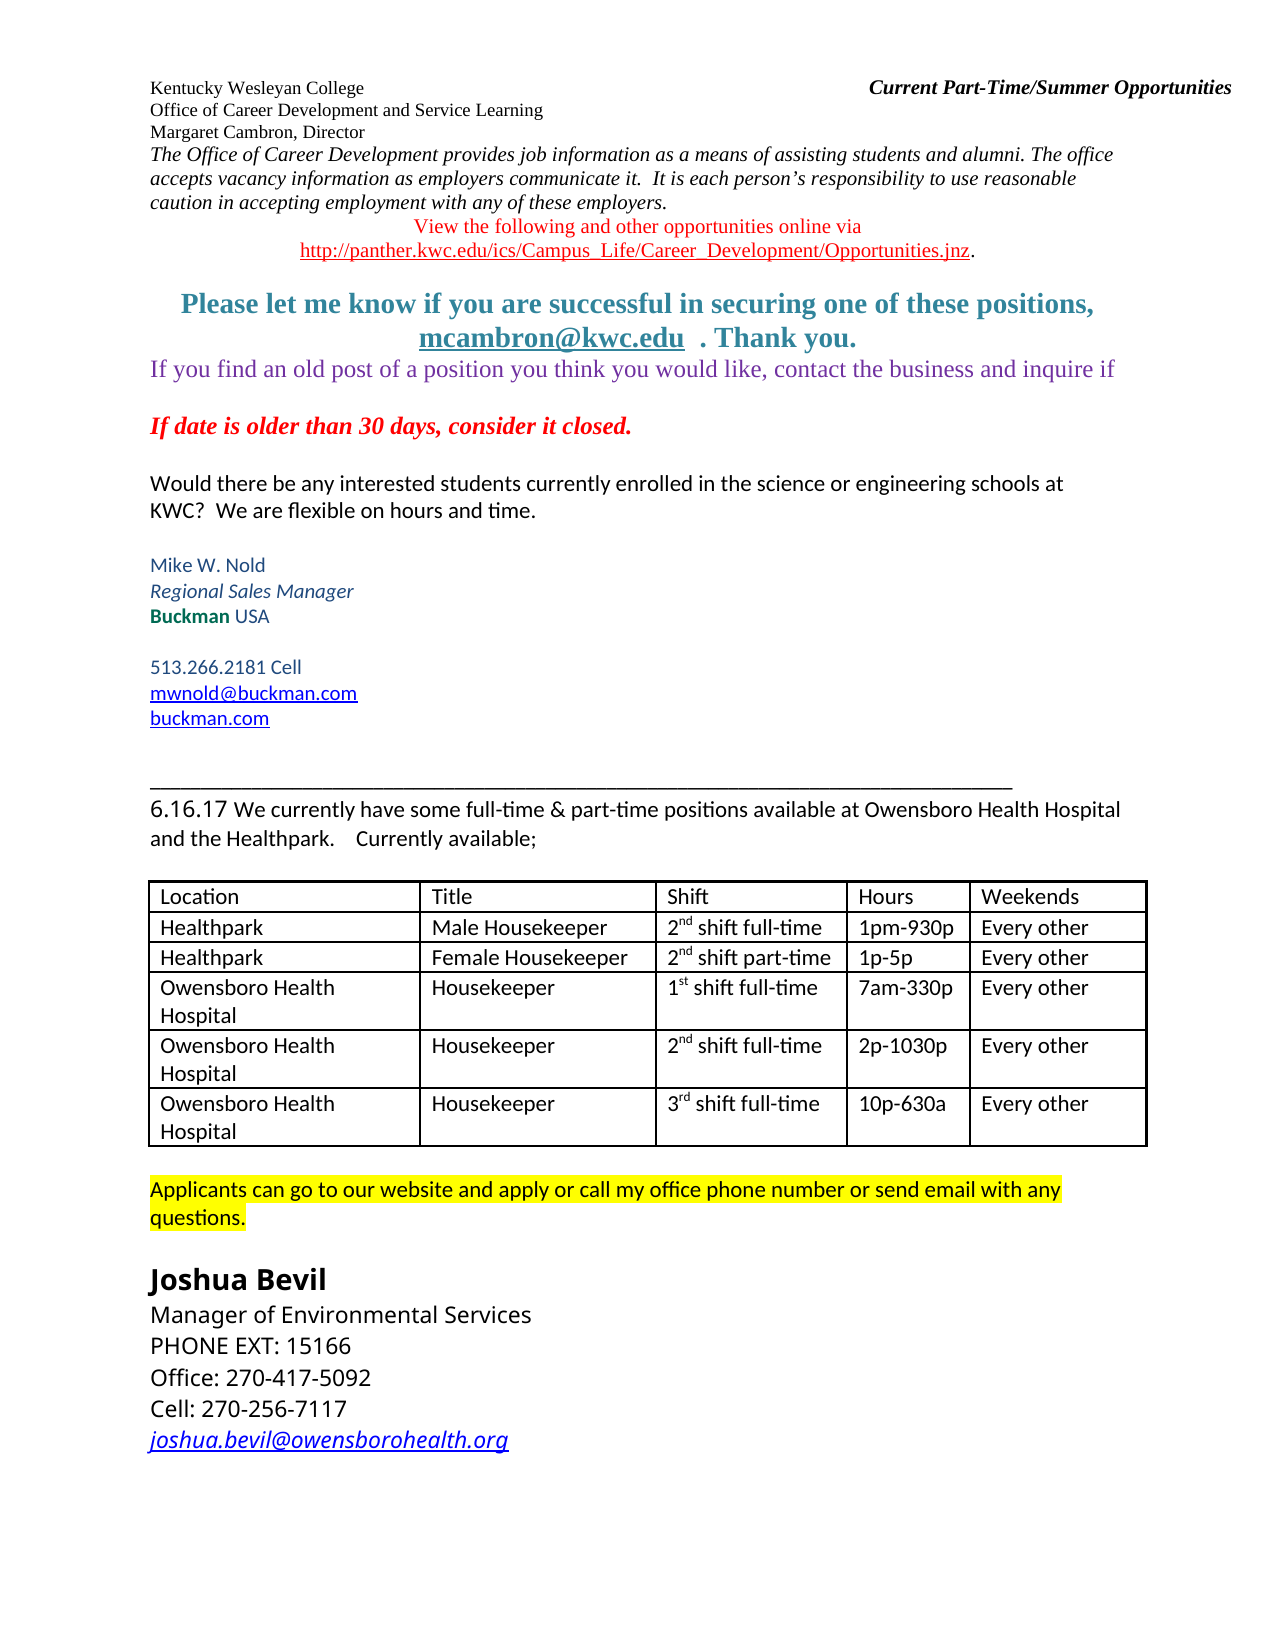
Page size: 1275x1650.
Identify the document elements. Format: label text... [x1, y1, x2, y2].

table_cell 1st shift full-time [657, 973, 846, 1029]
text joshua.bevil@owensborohealth.org [150, 1424, 1125, 1455]
table_header Hours [848, 883, 969, 911]
text _____________________________________________________________________________________ [150, 762, 1125, 793]
text 513.266.2181 Cell [150, 654, 1125, 680]
table_cell Every other [971, 913, 1145, 941]
table_cell Housekeeper [421, 1089, 655, 1145]
table_cell 2nd shift full-time [657, 913, 846, 941]
table_header Shift [657, 883, 846, 911]
text Applicants can go to our website and apply or call my office phone number or send email with any questions. [246, 1175, 1125, 1231]
table_header Location [150, 883, 419, 911]
table_cell Healthpark [150, 913, 419, 941]
text Joshua Bevil [150, 1259, 1125, 1299]
table_cell Every other [971, 1031, 1145, 1087]
text 6.16.17 We currently have some full-time & part-time positions available at Owensboro Health Hospital and the Healthpark. Currently available; [150, 793, 1125, 852]
table_cell 10p-630a [848, 1089, 969, 1145]
table_cell 1p-5p [848, 943, 969, 971]
table_header Weekends [971, 883, 1145, 911]
text Would there be any interested students currently enrolled in the science or engineering schools at KWC? We are flexible on hours and time. [150, 469, 1125, 525]
text mwnold@buckman.com [150, 680, 1125, 705]
text Manager of Environmental Services [150, 1299, 1125, 1330]
table_cell Every other [971, 943, 1145, 971]
table_cell Female Housekeeper [421, 943, 655, 971]
table_cell Owensboro Health Hospital [150, 973, 419, 1029]
text PHONE EXT: 15166 [150, 1330, 1125, 1361]
table_cell Every other [971, 973, 1145, 1029]
table_cell Owensboro Health Hospital [150, 1031, 419, 1087]
table_cell Housekeeper [421, 973, 655, 1029]
table_cell 1pm-930p [848, 913, 969, 941]
table_cell 2nd shift full-time [657, 1031, 846, 1087]
table_cell Housekeeper [421, 1031, 655, 1087]
text buckman.com [150, 705, 1125, 731]
text Mike W. Nold [150, 553, 1125, 578]
table_cell Male Housekeeper [421, 913, 655, 941]
table_cell Every other [971, 1089, 1145, 1145]
table_cell 2nd shift part-time [657, 943, 846, 971]
table_header Title [421, 883, 655, 911]
table_cell Owensboro Health Hospital [150, 1089, 419, 1145]
table_cell 2p-1030p [848, 1031, 969, 1087]
text Regional Sales Manager [150, 578, 1125, 603]
text Office: 270-417-5092 [150, 1361, 1125, 1393]
text Buckman USA [150, 603, 1125, 629]
text Cell: 270-256-7117 [150, 1393, 1125, 1424]
table_cell Healthpark [150, 943, 419, 971]
table_cell 3rd shift full-time [657, 1089, 846, 1145]
table_cell 7am-330p [848, 973, 969, 1029]
